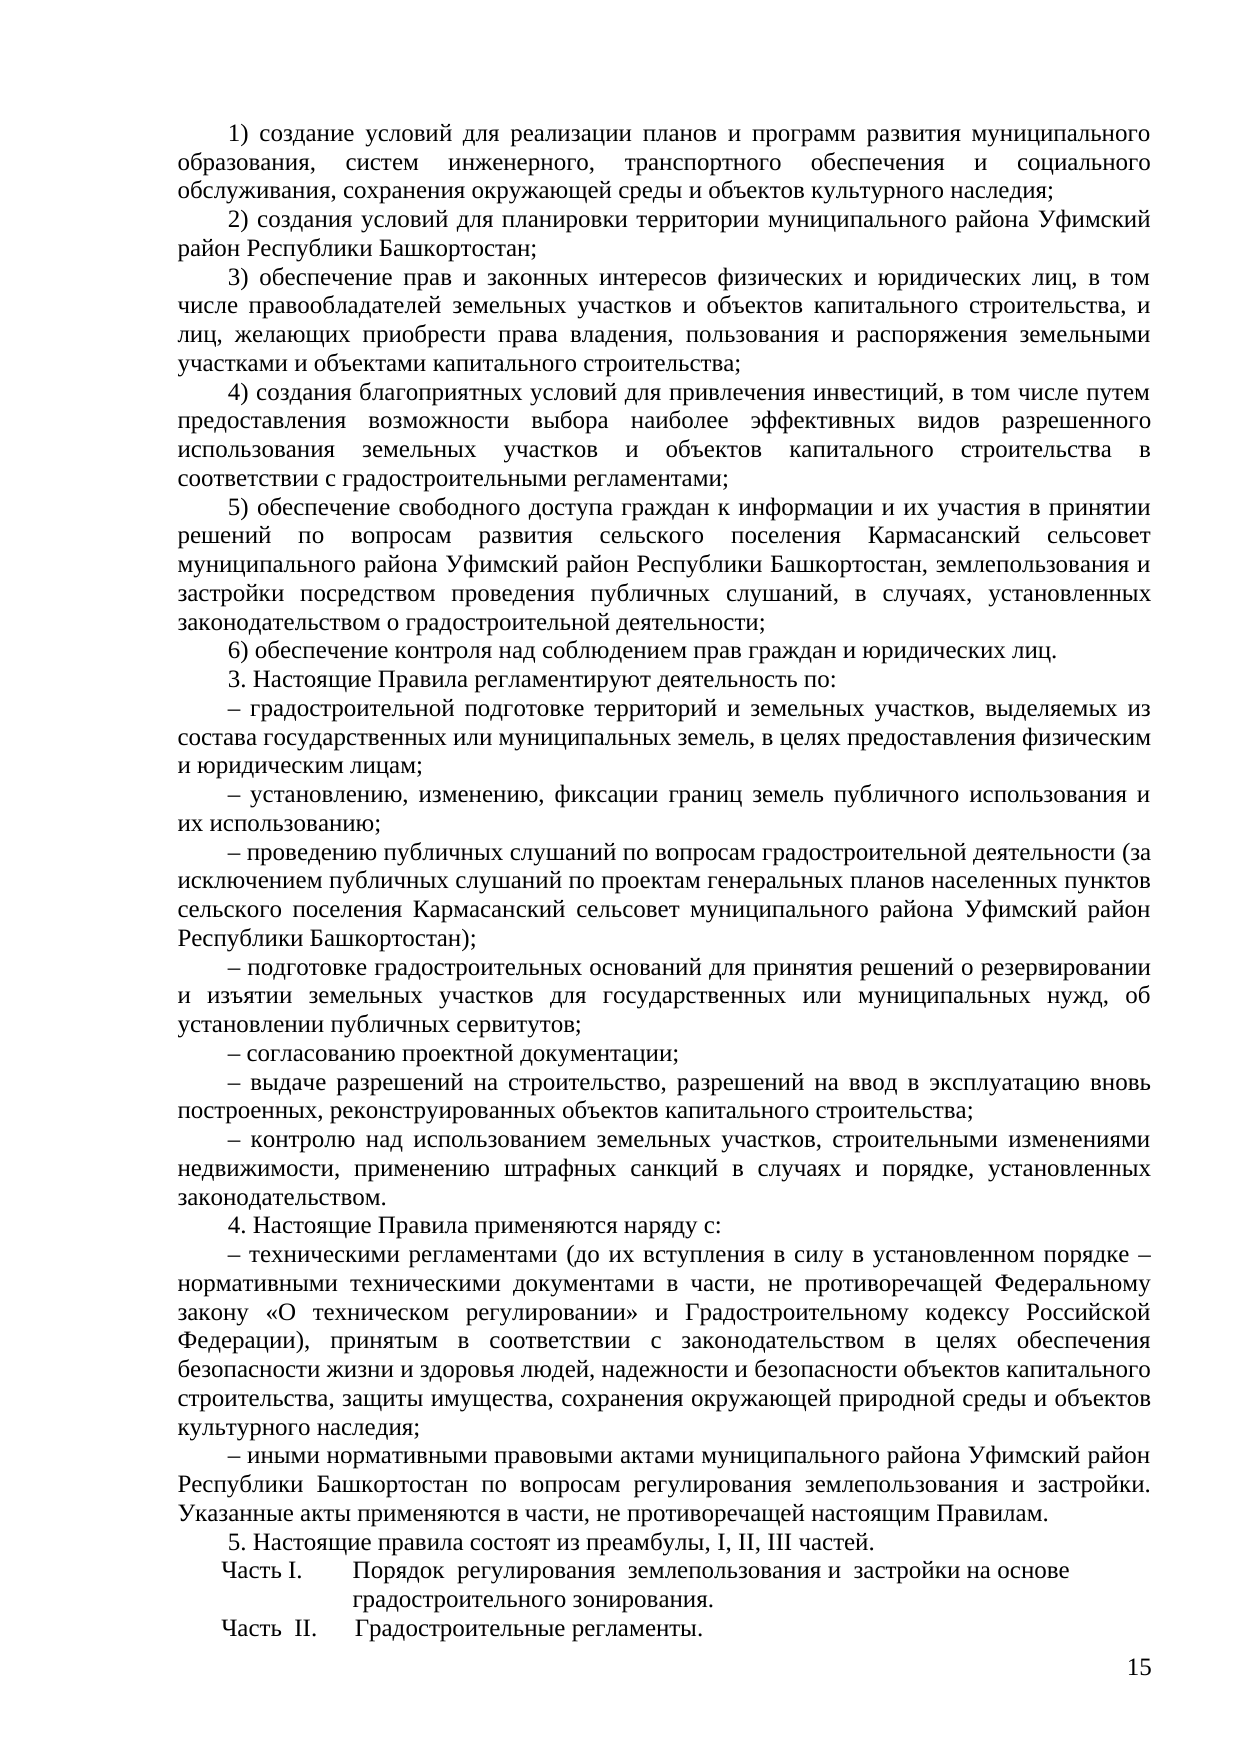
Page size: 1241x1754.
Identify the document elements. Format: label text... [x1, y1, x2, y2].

text 1) создание условий для реализации планов и программ развития муниципального образования, систем инженерного, транспортного обеспечения и социального обслуживания, сохранения окружающей среды и объектов культурного наследия; [177, 118, 1152, 204]
text 6) обеспечение контроля над соблюдением прав граждан и юридических лиц. [177, 636, 1152, 664]
text – техническими регламентами (до их вступления в силу в установленном порядке – нормативными техническими документами в части, не противоречащей Федеральному закону «О техническом регулировании» и Градостроительному кодексу Российской Федерации), принятым в соответствии с законодательством в целях обеспечения безопасности жизни и здоровья людей, надежности и безопасности объектов капитального строительства, защиты имущества, сохранения окружающей природной среды и объектов культурного наследия; [177, 1239, 1152, 1441]
text 5. Настоящие правила состоят из преамбулы, I, II, III частей. [177, 1527, 1152, 1556]
text 2) создания условий для планировки территории муниципального района Уфимский район Республики Башкортостан; [177, 204, 1152, 262]
text – контролю над использованием земельных участков, строительными изменениями недвижимости, применению штрафных санкций в случаях и порядке, установленных законодательством. [177, 1124, 1152, 1211]
text – иными нормативными правовыми актами муниципального района Уфимский район Республики Башкортостан по вопросам регулирования землепользования и застройки. Указанные акты применяются в части, не противоречащей настоящим Правилам. [177, 1441, 1152, 1527]
text Часть I. Порядок регулирования землепользования и застройки на основе [177, 1556, 1152, 1584]
text 4) создания благоприятных условий для привлечения инвестиций, в том числе путем предоставления возможности выбора наиболее эффективных видов разрешенного использования земельных участков и объектов капитального строительства в соответствии с градостроительными регламентами; [177, 377, 1152, 492]
text 4. Настоящие Правила применяются наряду с: [177, 1211, 1152, 1239]
text – проведению публичных слушаний по вопросам градостроительной деятельности (за исключением публичных слушаний по проектам генеральных планов населенных пунктов сельского поселения Кармасанский сельсовет муниципального района Уфимский район Республики Башкортостан); [177, 837, 1152, 952]
text – установлению, изменению, фиксации границ земель публичного использования и их использованию; [177, 779, 1152, 837]
text 3) обеспечение прав и законных интересов физических и юридических лиц, в том числе правообладателей земельных участков и объектов капитального строительства, и лиц, желающих приобрести права владения, пользования и распоряжения земельными участками и объектами капитального строительства; [177, 262, 1152, 377]
text Часть II. Градостроительные регламенты. [177, 1613, 1152, 1642]
text – выдаче разрешений на строительство, разрешений на ввод в эксплуатацию вновь построенных, реконструированных объектов капитального строительства; [177, 1067, 1152, 1124]
text 5) обеспечение свободного доступа граждан к информации и их участия в принятии решений по вопросам развития сельского поселения Кармасанский сельсовет муниципального района Уфимский район Республики Башкортостан, землепользования и застройки посредством проведения публичных слушаний, в случаях, установленных законодательством о градостроительной деятельности; [177, 492, 1152, 636]
text градостроительного зонирования. [177, 1584, 1152, 1613]
text – согласованию проектной документации; [177, 1038, 1152, 1067]
text – градостроительной подготовке территорий и земельных участков, выделяемых из состава государственных или муниципальных земель, в целях предоставления физическим и юридическим лицам; [177, 693, 1152, 779]
text 3. Настоящие Правила регламентируют деятельность по: [177, 664, 1152, 693]
text – подготовке градостроительных оснований для принятия решений о резервировании и изъятии земельных участков для государственных или муниципальных нужд, об установлении публичных сервитутов; [177, 952, 1152, 1038]
